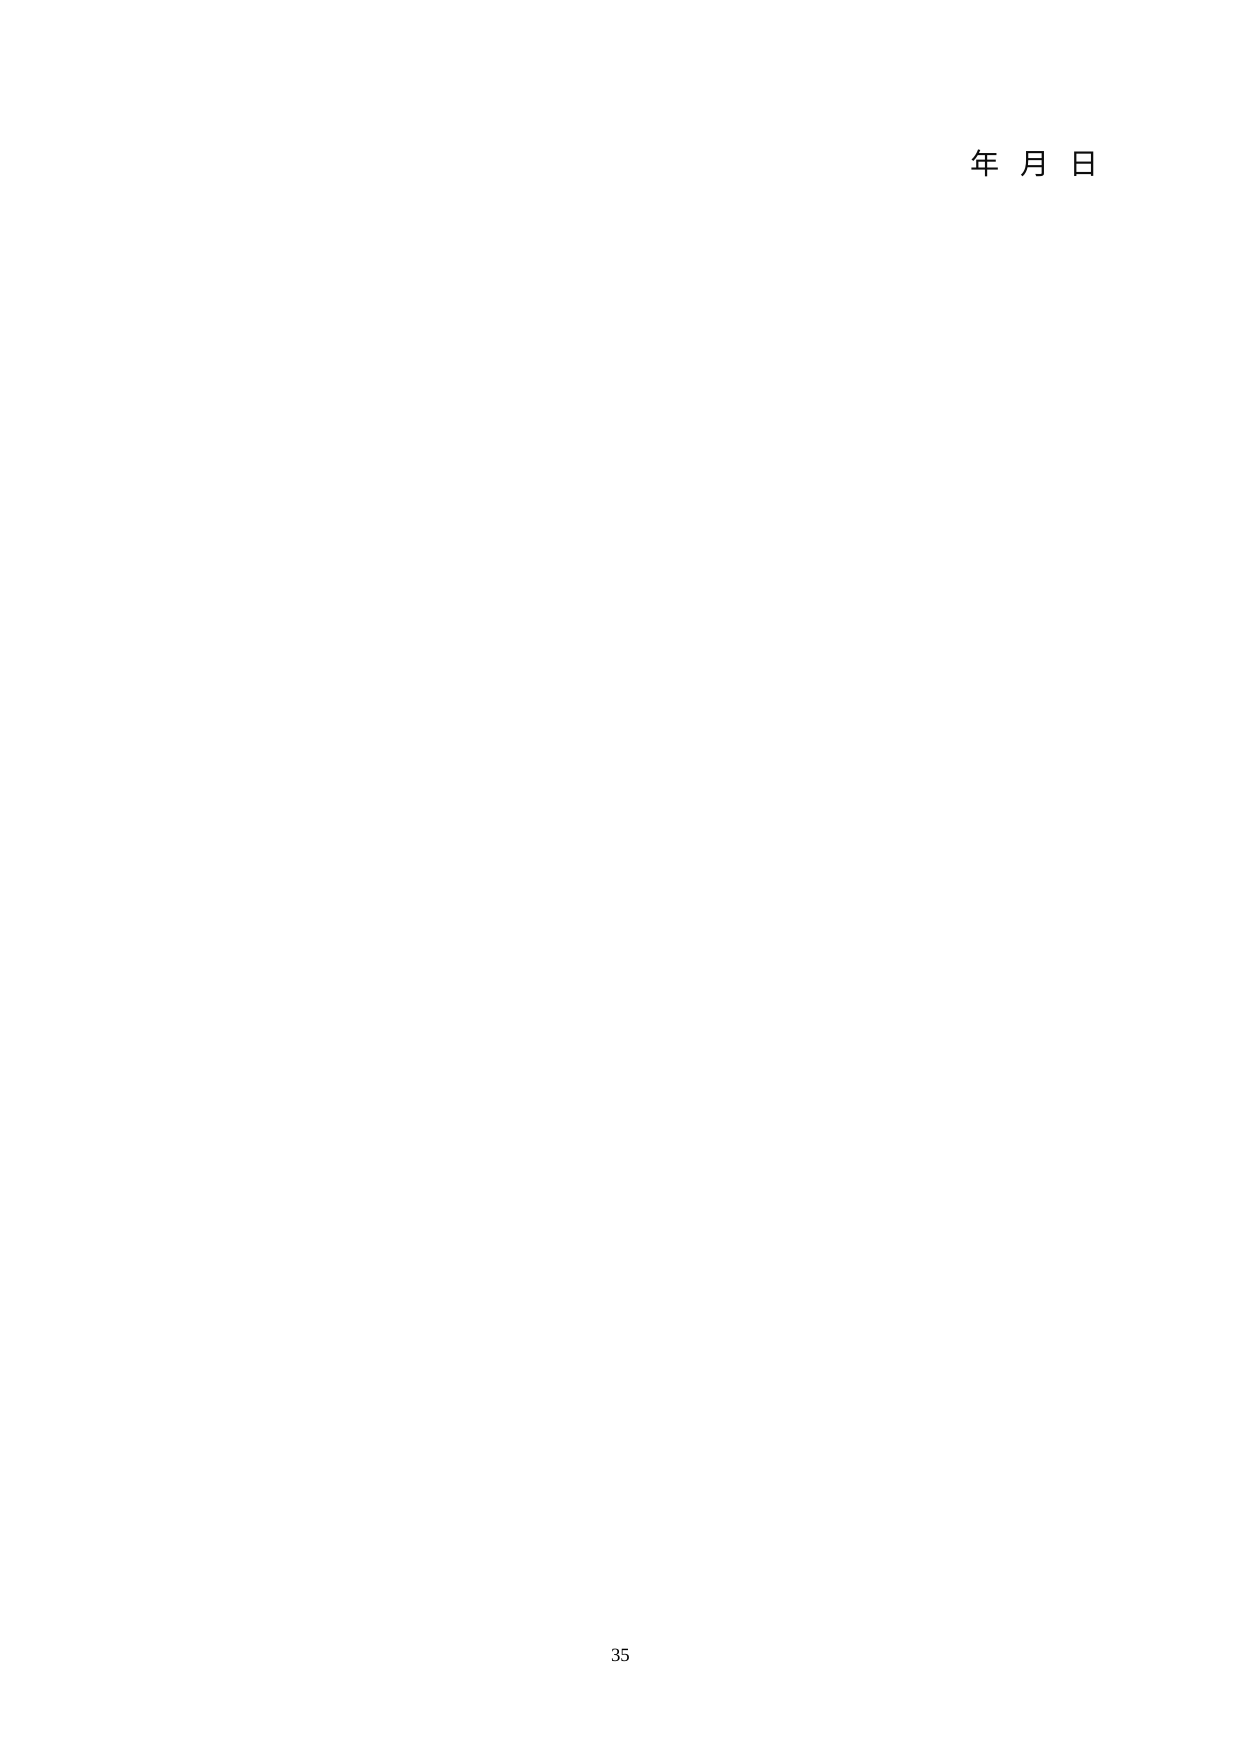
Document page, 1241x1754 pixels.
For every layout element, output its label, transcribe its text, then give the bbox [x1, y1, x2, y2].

text 年 月 日 [142, 129, 1098, 194]
